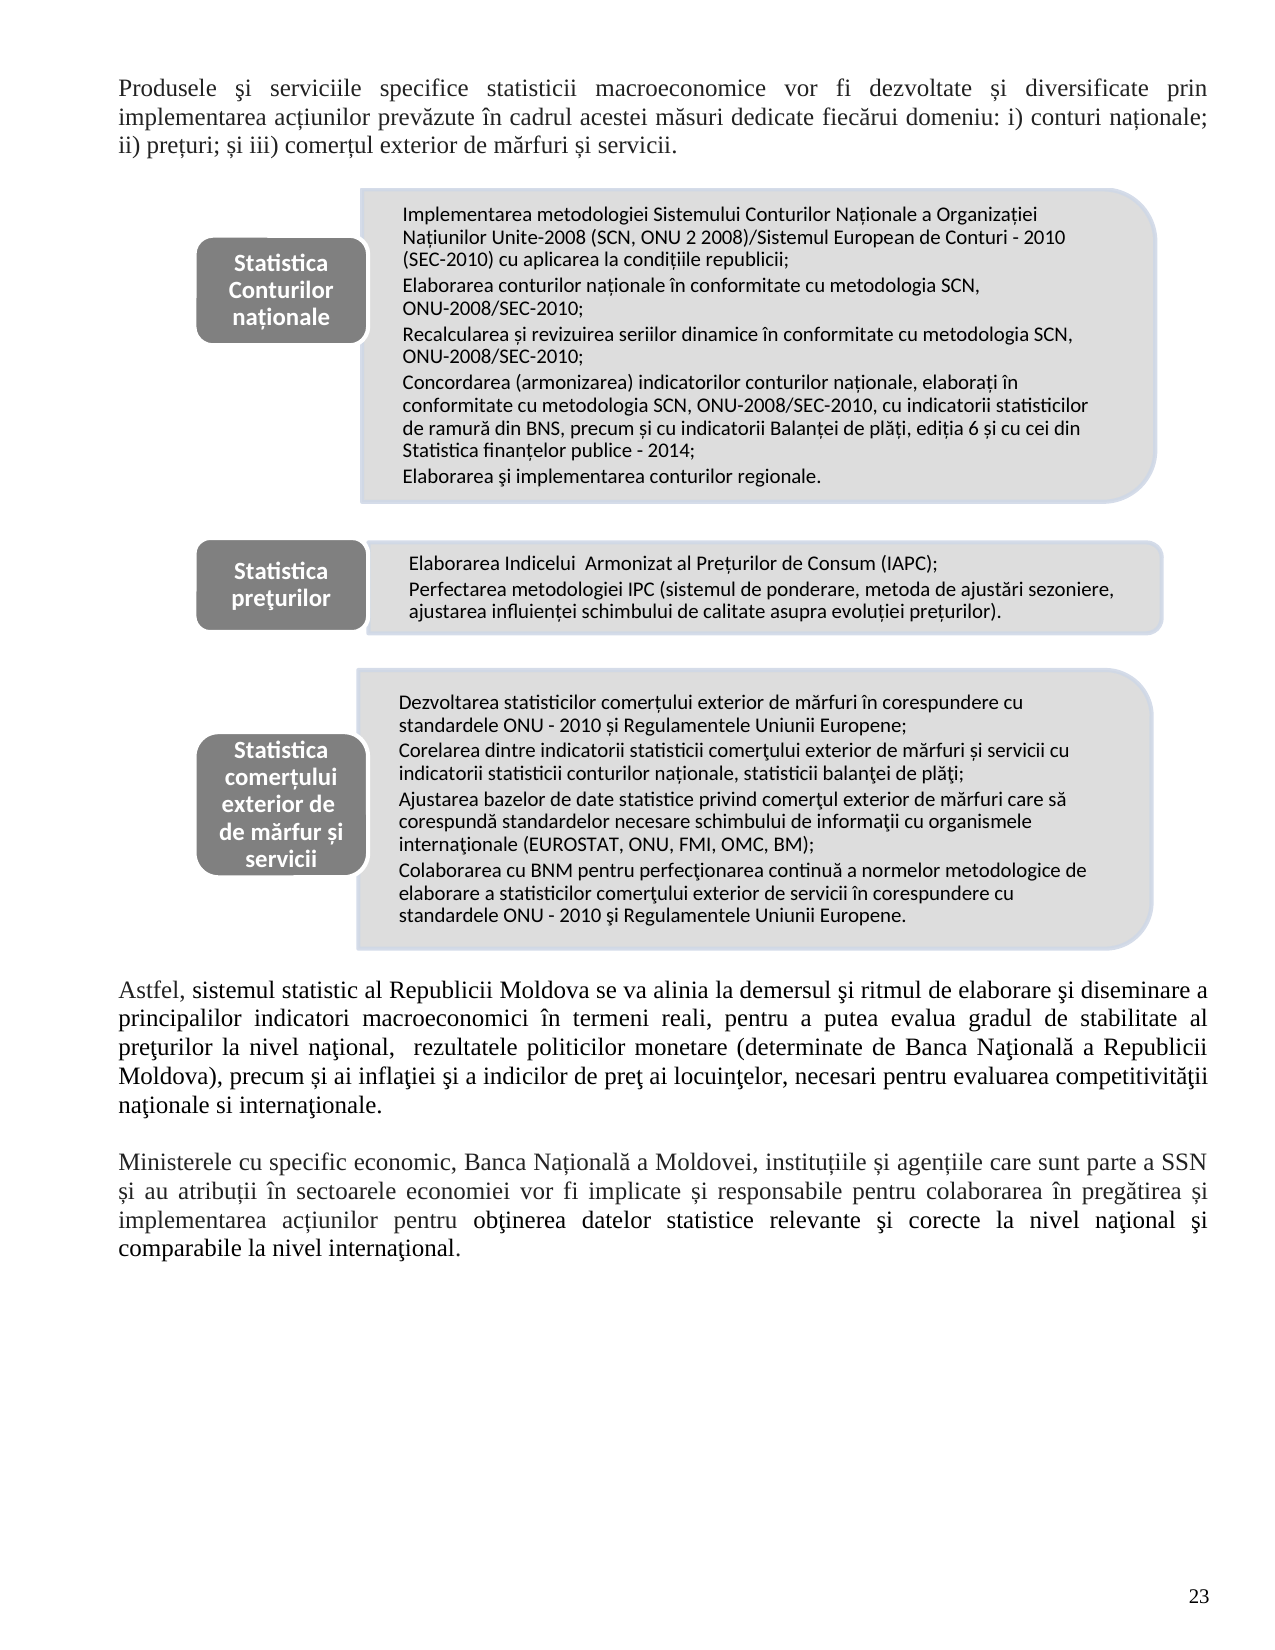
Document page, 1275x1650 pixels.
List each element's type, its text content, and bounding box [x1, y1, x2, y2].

text Ministerele cu specific economic, Banca Națională a Moldovei, instituțiile și agențiile care sunt parte a SSN și au atribuții în sectoarele economiei vor fi implicate și responsabile pentru colaborarea în pregătirea și implementarea acțiunilor pentru obţinerea datelor statistice relevante şi corecte la nivel naţional şi comparabile la nivel internaţional. [118, 1147, 1209, 1262]
text Astfel, sistemul statistic al Republicii Moldova se va alinia la demersul şi ritmul de elaborare şi diseminare a principalilor indicatori macroeconomici în termeni reali, pentru a putea evalua gradul de stabilitate al preţurilor la nivel naţional, rezultatele politicilor monetare (determinate de Banca Naţională a Republicii Moldova), precum și ai inflaţiei şi a indicilor de preţ ai locuinţelor, necesari pentru evaluarea competitivităţii naţionale si internaţionale. [118, 975, 1209, 1118]
text Produsele şi serviciile specifice statisticii macroeconomice vor fi dezvoltate și diversificate prin implementarea acțiunilor prevăzute în cadrul acestei măsuri dedicate fiecărui domeniu: i) conturi naționale; ii) prețuri; și iii) comerțul exterior de mărfuri și servicii. [118, 73, 1209, 159]
